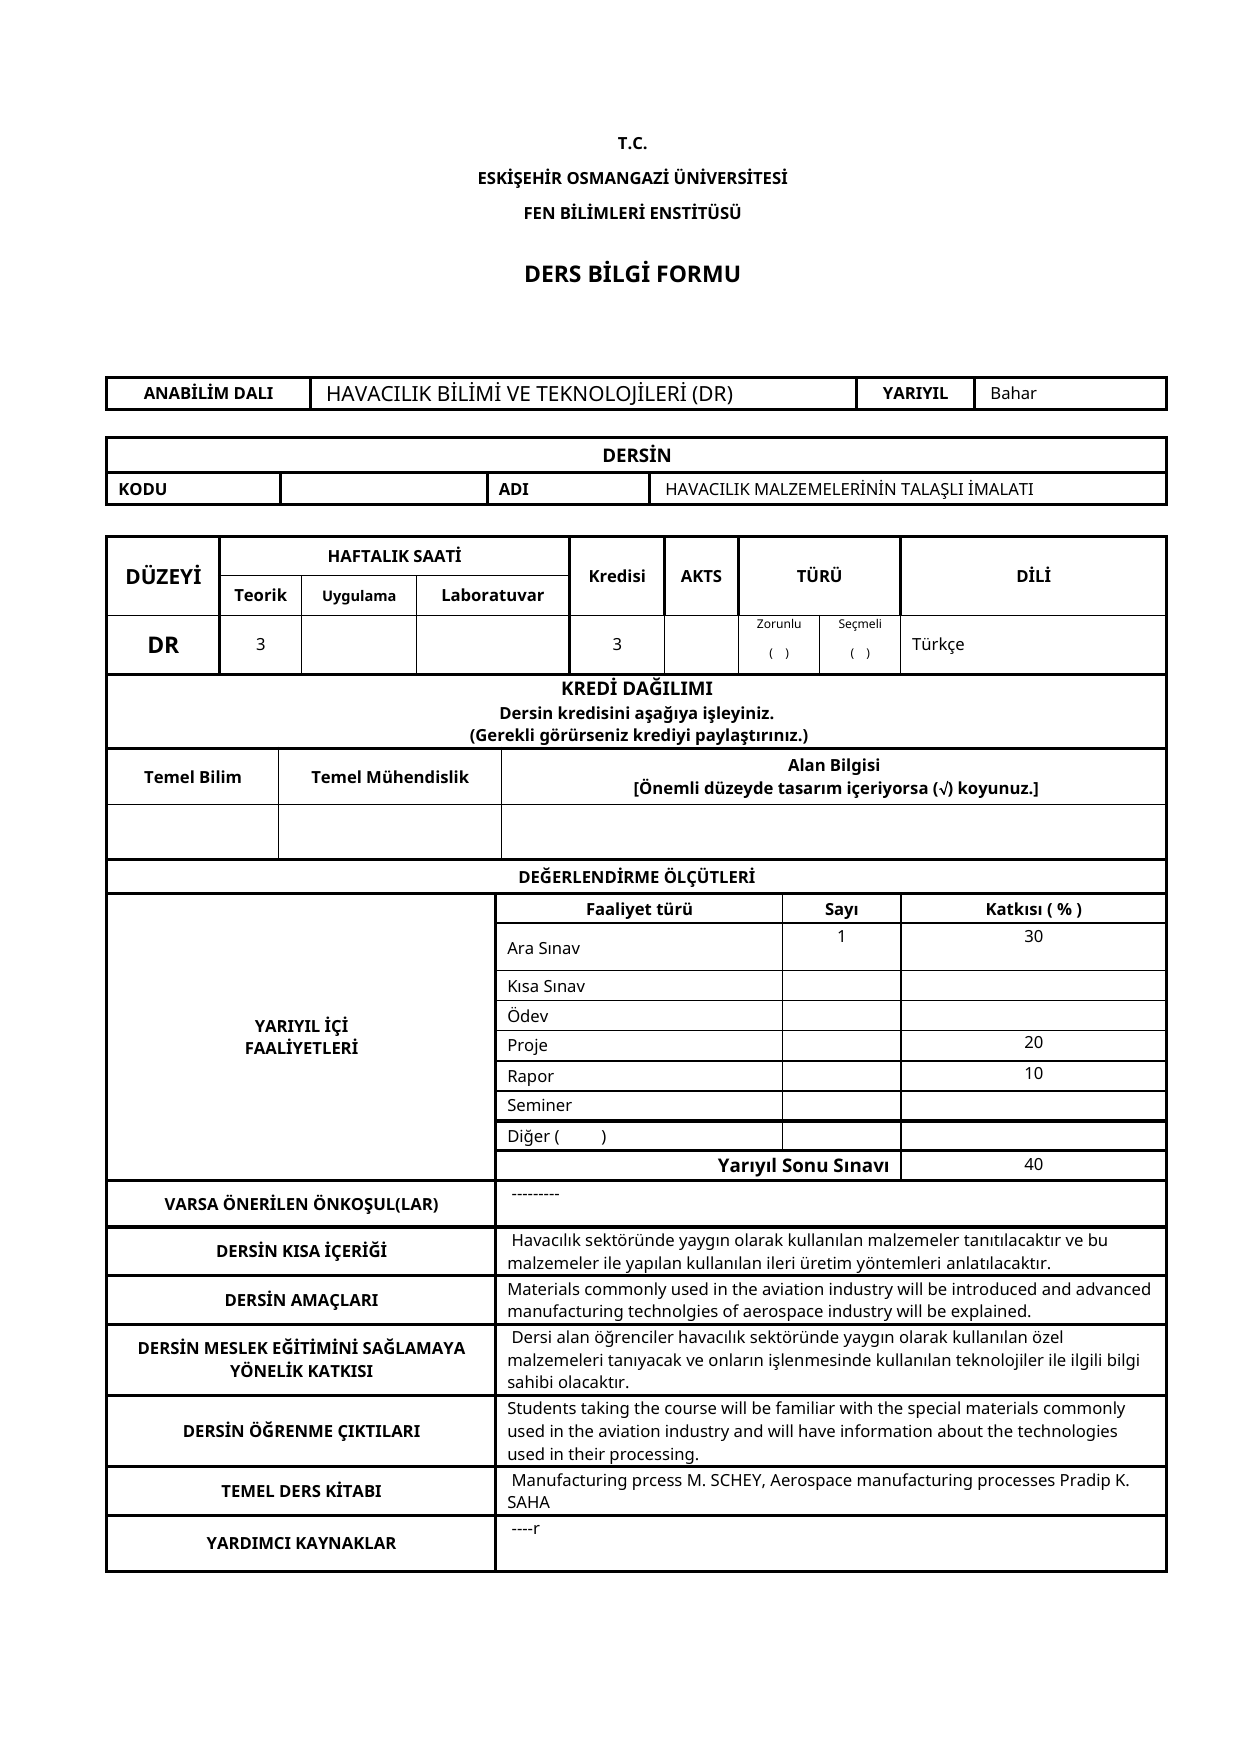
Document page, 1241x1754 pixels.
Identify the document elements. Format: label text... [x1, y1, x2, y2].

table_cell TEMEL DERS KİTABI [108, 1468, 494, 1513]
table_cell [902, 1092, 1165, 1119]
table_cell [417, 616, 568, 673]
table_cell Alan Bilgisi [Önemli düzeyde tasarım içeriyorsa () koyunuz.] [502, 750, 1165, 803]
table_cell Ara Sınav [497, 924, 782, 970]
table_cell DERSİN KISA İÇERİĞİ [108, 1229, 494, 1274]
table_cell Havacılık sektöründe yaygın olarak kullanılan malzemeler tanıtılacaktır ve bu malzemeler ile yapılan kullanılan ileri üretim yöntemleri anlatılacaktır. [497, 1229, 1165, 1274]
table_header HAVACILIK BİLİMİ VE TEKNOLOJİLERİ (DR) [312, 379, 855, 407]
table_header Kredisi [571, 538, 663, 615]
table_cell Seminer [497, 1092, 782, 1119]
table_cell [902, 971, 1165, 1000]
table_cell [783, 1001, 900, 1030]
table_header AKTS [666, 538, 737, 615]
table_cell [783, 1062, 900, 1089]
table_cell [783, 1092, 900, 1119]
table_cell 3 [221, 616, 301, 673]
table_cell 3 [571, 616, 664, 673]
table_cell [282, 474, 486, 503]
table_cell Yarıyıl Sonu Sınavı [497, 1152, 900, 1179]
table_header DERSİN [108, 439, 1165, 471]
table_cell YARIYIL İÇİ FAALİYETLERİ [108, 895, 494, 1179]
table_cell DEĞERLENDİRME ÖLÇÜTLERİ [108, 861, 1165, 892]
table_cell [902, 1001, 1165, 1030]
table_cell KODU [108, 474, 279, 503]
table_cell [783, 1123, 900, 1149]
table_cell Sayı [783, 895, 900, 922]
table_cell Dersi alan öğrenciler havacılık sektöründe yaygın olarak kullanılan özel malzemeleri tanıyacak ve onların işlenmesinde kullanılan teknolojiler ile ilgili bilgi sahibi olacaktır. [497, 1326, 1165, 1394]
table_cell KREDİ DAĞILIMI Dersin kredisini aşağıya işleyiniz. (Gerekli görürseniz krediyi paylaştırınız.) [108, 676, 1165, 747]
table_cell [502, 805, 1165, 858]
table_cell 10 [902, 1062, 1165, 1089]
table_cell Diğer ( ) [497, 1123, 782, 1149]
table_cell ADI [489, 474, 648, 503]
table_cell Proje [497, 1031, 782, 1060]
table_cell DERSİN AMAÇLARI [108, 1277, 494, 1322]
table_cell Katkısı ( % ) [902, 895, 1165, 922]
table_header HAFTALIK SAATİ [221, 538, 568, 575]
table_cell Rapor [497, 1062, 782, 1089]
table_cell Zorunlu ( ) [739, 616, 819, 673]
table_cell Seçmeli ( ) [820, 616, 900, 673]
table_cell [783, 1031, 900, 1060]
table_cell 1 [783, 924, 900, 970]
table_cell Laboratuvar [417, 576, 568, 615]
table_cell Teorik [221, 576, 301, 615]
table_cell Manufacturing prcess M. SCHEY, Aerospace manufacturing processes Pradip K. SAHA [497, 1468, 1165, 1513]
table_cell Students taking the course will be familiar with the special materials commonly used in the aviation industry and will have information about the technologies used in their processing. [497, 1397, 1165, 1465]
table_header YARIYIL [858, 379, 973, 407]
table_cell Uygulama [302, 576, 416, 615]
table_cell ----r [497, 1517, 1165, 1570]
table_cell Ödev [497, 1001, 782, 1030]
table_cell [302, 616, 416, 673]
table_cell DR [108, 616, 218, 673]
table_cell DERSİN MESLEK EĞİTİMİNİ SAĞLAMAYA YÖNELİK KATKISI [108, 1326, 494, 1394]
table_header DİLİ [902, 538, 1165, 615]
table_header ANABİLİM DALI [108, 379, 309, 407]
table_cell 40 [902, 1152, 1165, 1179]
table_cell 20 [902, 1031, 1165, 1060]
table_cell YARDIMCI KAYNAKLAR [108, 1517, 494, 1570]
table_cell DERSİN ÖĞRENME ÇIKTILARI [108, 1397, 494, 1465]
table_cell [902, 1123, 1165, 1149]
table_cell HAVACILIK MALZEMELERİNİN TALAŞLI İMALATI [651, 474, 1165, 503]
table_cell [279, 805, 501, 858]
table_cell Kısa Sınav [497, 971, 782, 1000]
table_cell [665, 616, 738, 673]
table_cell Materials commonly used in the aviation industry will be introduced and advanced manufacturing technolgies of aerospace industry will be explained. [497, 1277, 1165, 1322]
table_cell 30 [902, 924, 1165, 970]
table_cell [783, 971, 900, 1000]
table_cell Temel Bilim [108, 750, 278, 803]
table_cell [108, 805, 278, 858]
table_header DÜZEYİ [108, 538, 218, 615]
table_cell Faaliyet türü [497, 895, 782, 922]
table_cell Temel Mühendislik [279, 750, 501, 803]
table_header TÜRÜ [740, 538, 899, 615]
table_header [976, 379, 1165, 407]
table_cell --------- [497, 1182, 1165, 1225]
table_cell VARSA ÖNERİLEN ÖNKOŞUL(LAR) [108, 1182, 494, 1225]
table_cell Türkçe [901, 616, 1165, 673]
